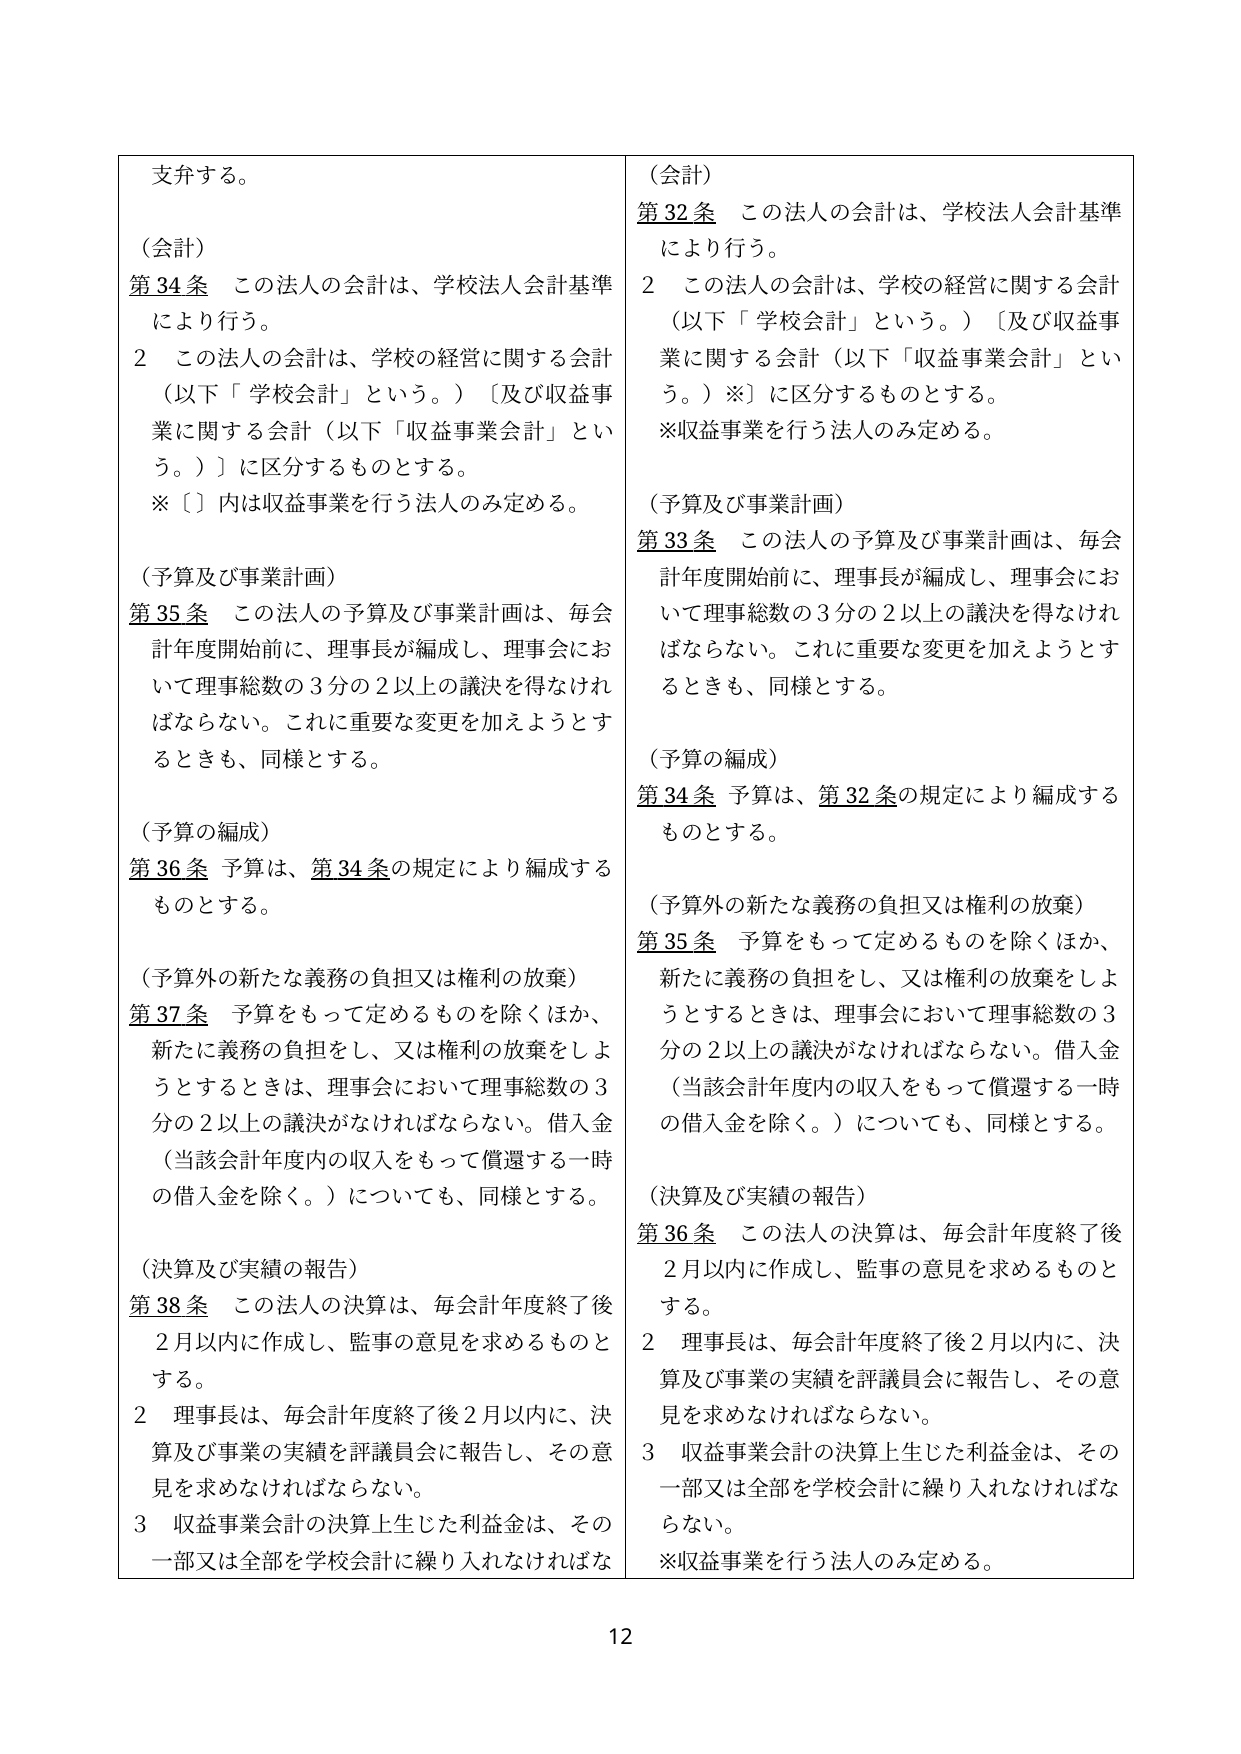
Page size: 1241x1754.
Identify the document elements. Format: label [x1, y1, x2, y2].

table_cell [626, 156, 1133, 1578]
table_cell [119, 156, 625, 1578]
